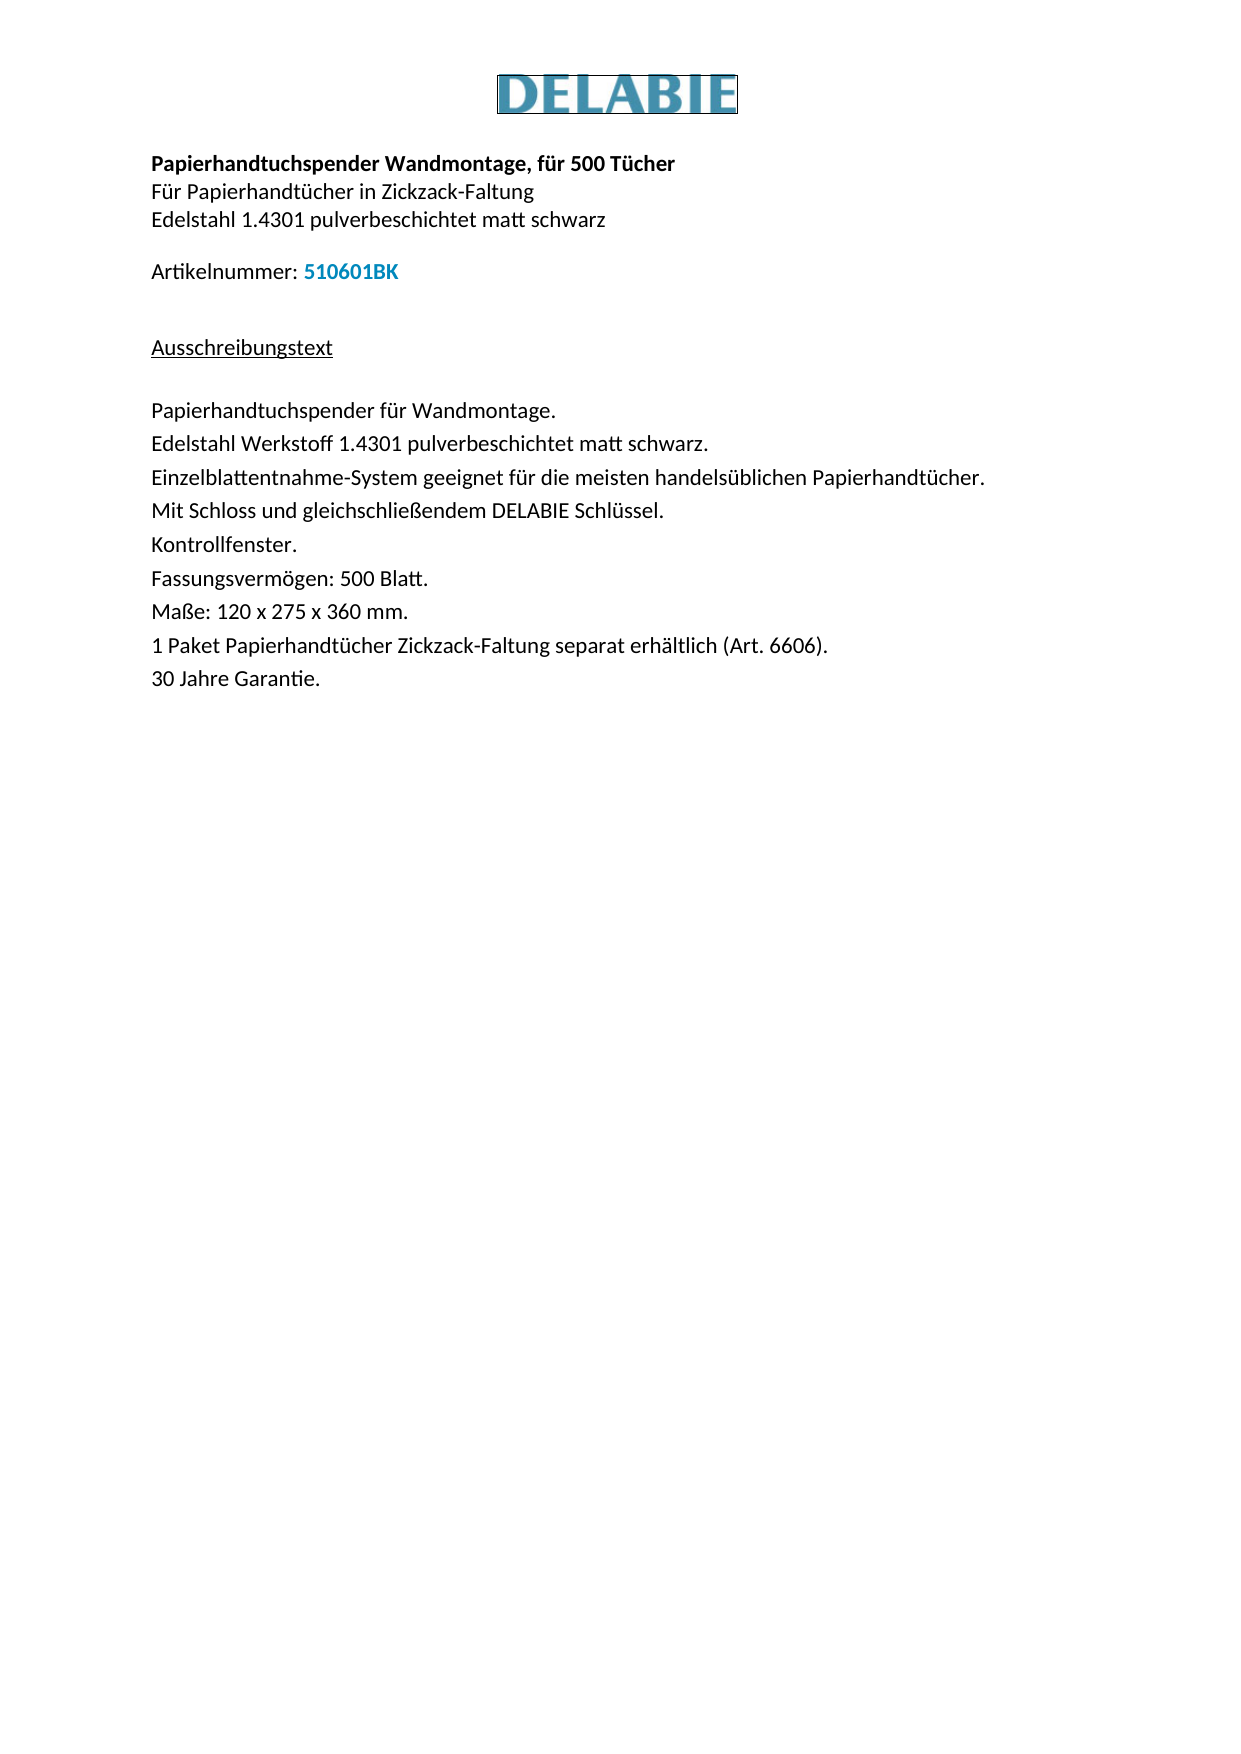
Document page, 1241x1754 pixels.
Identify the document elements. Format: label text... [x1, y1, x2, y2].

text Für Papierhandtücher in Zickzack-Faltung [151, 177, 1084, 205]
text Artikelnummer: 510601BK [151, 257, 1084, 285]
text Einzelblattentnahme-System geeignet für die meisten handelsüblichen Papierhandtücher. [151, 463, 1084, 491]
text 1 Paket Papierhandtücher Zickzack-Faltung separat erhältlich (Art. 6606). [151, 631, 1084, 659]
text Kontrollfenster. [151, 530, 1084, 558]
text Maße: 120 x 275 x 360 mm. [151, 597, 1084, 625]
text Edelstahl Werkstoff 1.4301 pulverbeschichtet matt schwarz. [151, 429, 1084, 458]
text 30 Jahre Garantie. [151, 664, 1084, 692]
text Papierhandtuchspender für Wandmontage. [151, 396, 1084, 424]
text Papierhandtuchspender Wandmontage, für 500 Tücher [151, 149, 1084, 177]
picture [498, 76, 737, 113]
text Ausschreibungstext [151, 333, 1084, 361]
text Fassungsvermögen: 500 Blatt. [151, 564, 1084, 592]
text Mit Schloss und gleichschließendem DELABIE Schlüssel. [151, 497, 1084, 525]
text Edelstahl 1.4301 pulverbeschichtet matt schwarz [151, 205, 1084, 233]
